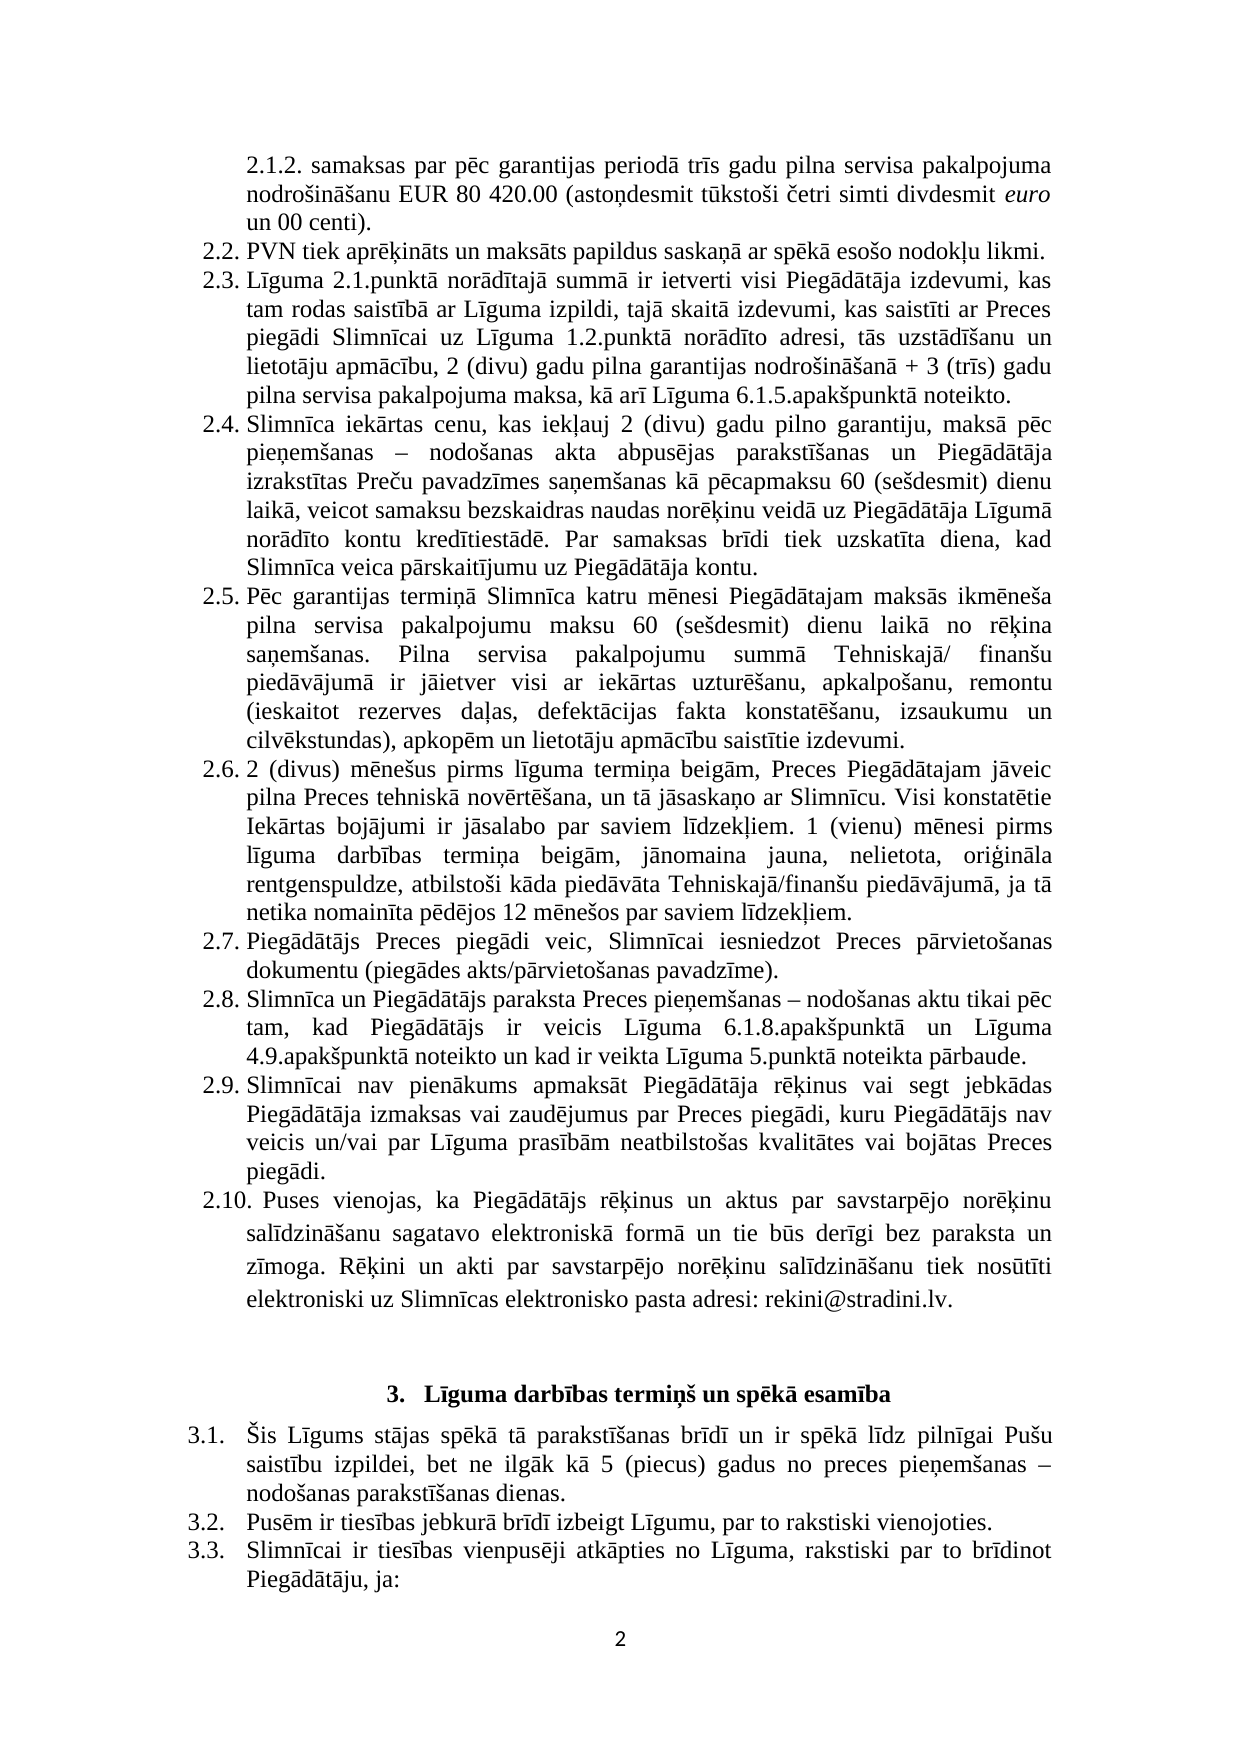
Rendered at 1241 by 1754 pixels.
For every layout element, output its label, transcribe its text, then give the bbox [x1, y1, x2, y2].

list Slimnīcai ir tiesības vienpusēji atkāpties no Līguma, rakstiski par to brīdinot Piegādātāju, ja: [187, 1535, 1053, 1593]
list Šis Līgums stājas spēkā tā parakstīšanas brīdī un ir spēkā līdz pilnīgai Pušu saistību izpildei, bet ne ilgāk kā 5 (piecus) gadus no preces pieņemšanas – nodošanas parakstīšanas dienas. [187, 1420, 1053, 1507]
list Līguma darbības termiņš un spēkā esamība [225, 1379, 1053, 1408]
list PVN tiek aprēķināts un maksāts papildus saskaņā ar spēkā esošo nodokļu likmi. [202, 236, 1053, 265]
text 2.1.2. samaksas par pēc garantijas periodā trīs gadu pilna servisa pakalpojuma nodrošināšanu EUR 80 420.00 (astoņdesmit tūkstoši četri simti divdesmit euro un 00 centi). [246, 150, 1053, 236]
list Puses vienojas, ka Piegādātājs rēķinus un aktus par savstarpējo norēķinu salīdzināšanu sagatavo elektroniskā formā un tie būs derīgi bez paraksta un zīmoga. Rēķini un akti par savstarpējo norēķinu salīdzināšanu tiek nosūtīti elektroniski uz Slimnīcas elektronisko pasta adresi: rekini@stradini.lv. [202, 1185, 1053, 1313]
list Slimnīca iekārtas cenu, kas iekļauj 2 (divu) gadu pilno garantiju, maksā pēc pieņemšanas – nodošanas akta abpusējas parakstīšanas un Piegādātāja izrakstītas Preču pavadzīmes saņemšanas kā pēcapmaksu 60 (sešdesmit) dienu laikā, veicot samaksu bezskaidras naudas norēķinu veidā uz Piegādātāja Līgumā norādīto kontu kredītiestādē. Par samaksas brīdi tiek uzskatīta diena, kad Slimnīca veica pārskaitījumu uz Piegādātāja kontu. [202, 409, 1053, 581]
list 2 (divus) mēnešus pirms līguma termiņa beigām, Preces Piegādātajam jāveic pilna Preces tehniskā novērtēšana, un tā jāsaskaņo ar Slimnīcu. Visi konstatētie Iekārtas bojājumi ir jāsalabo par saviem līdzekļiem. 1 (vienu) mēnesi pirms līguma darbības termiņa beigām, jānomaina jauna, nelietota, oriģināla rentgenspuldze, atbilstoši kāda piedāvāta Tehniskajā/finanšu piedāvājumā, ja tā netika nomainīta pēdējos 12 mēnešos par saviem līdzekļiem. [202, 754, 1053, 926]
list Slimnīca un Piegādātājs paraksta Preces pieņemšanas – nodošanas aktu tikai pēc tam, kad Piegādātājs ir veicis Līguma 6.1.8.apakšpunktā un Līguma 4.9.apakšpunktā noteikto un kad ir veikta Līguma 5.punktā noteikta pārbaude. [202, 984, 1053, 1070]
list Piegādātājs Preces piegādi veic, Slimnīcai iesniedzot Preces pārvietošanas dokumentu (piegādes akts/pārvietošanas pavadzīme). [202, 926, 1053, 984]
list Pusēm ir tiesības jebkurā brīdī izbeigt Līgumu, par to rakstiski vienojoties. [187, 1507, 1053, 1535]
list Pēc garantijas termiņā Slimnīca katru mēnesi Piegādātajam maksās ikmēneša pilna servisa pakalpojumu maksu 60 (sešdesmit) dienu laikā no rēķina saņemšanas. Pilna servisa pakalpojumu summā Tehniskajā/ finanšu piedāvājumā ir jāietver visi ar iekārtas uzturēšanu, apkalpošanu, remontu (ieskaitot rezerves daļas, defektācijas fakta konstatēšanu, izsaukumu un cilvēkstundas), apkopēm un lietotāju apmācību saistītie izdevumi. [202, 581, 1053, 754]
list Līguma 2.1.punktā norādītajā summā ir ietverti visi Piegādātāja izdevumi, kas tam rodas saistībā ar Līguma izpildi, tajā skaitā izdevumi, kas saistīti ar Preces piegādi Slimnīcai uz Līguma 1.2.punktā norādīto adresi, tās uzstādīšanu un lietotāju apmācību, 2 (divu) gadu pilna garantijas nodrošināšanā + 3 (trīs) gadu pilna servisa pakalpojuma maksa, kā arī Līguma 6.1.5.apakšpunktā noteikto. [202, 265, 1053, 409]
list Slimnīcai nav pienākums apmaksāt Piegādātāja rēķinus vai segt jebkādas Piegādātāja izmaksas vai zaudējumus par Preces piegādi, kuru Piegādātājs nav veicis un/vai par Līguma prasībām neatbilstošas kvalitātes vai bojātas Preces piegādi. [202, 1070, 1053, 1185]
